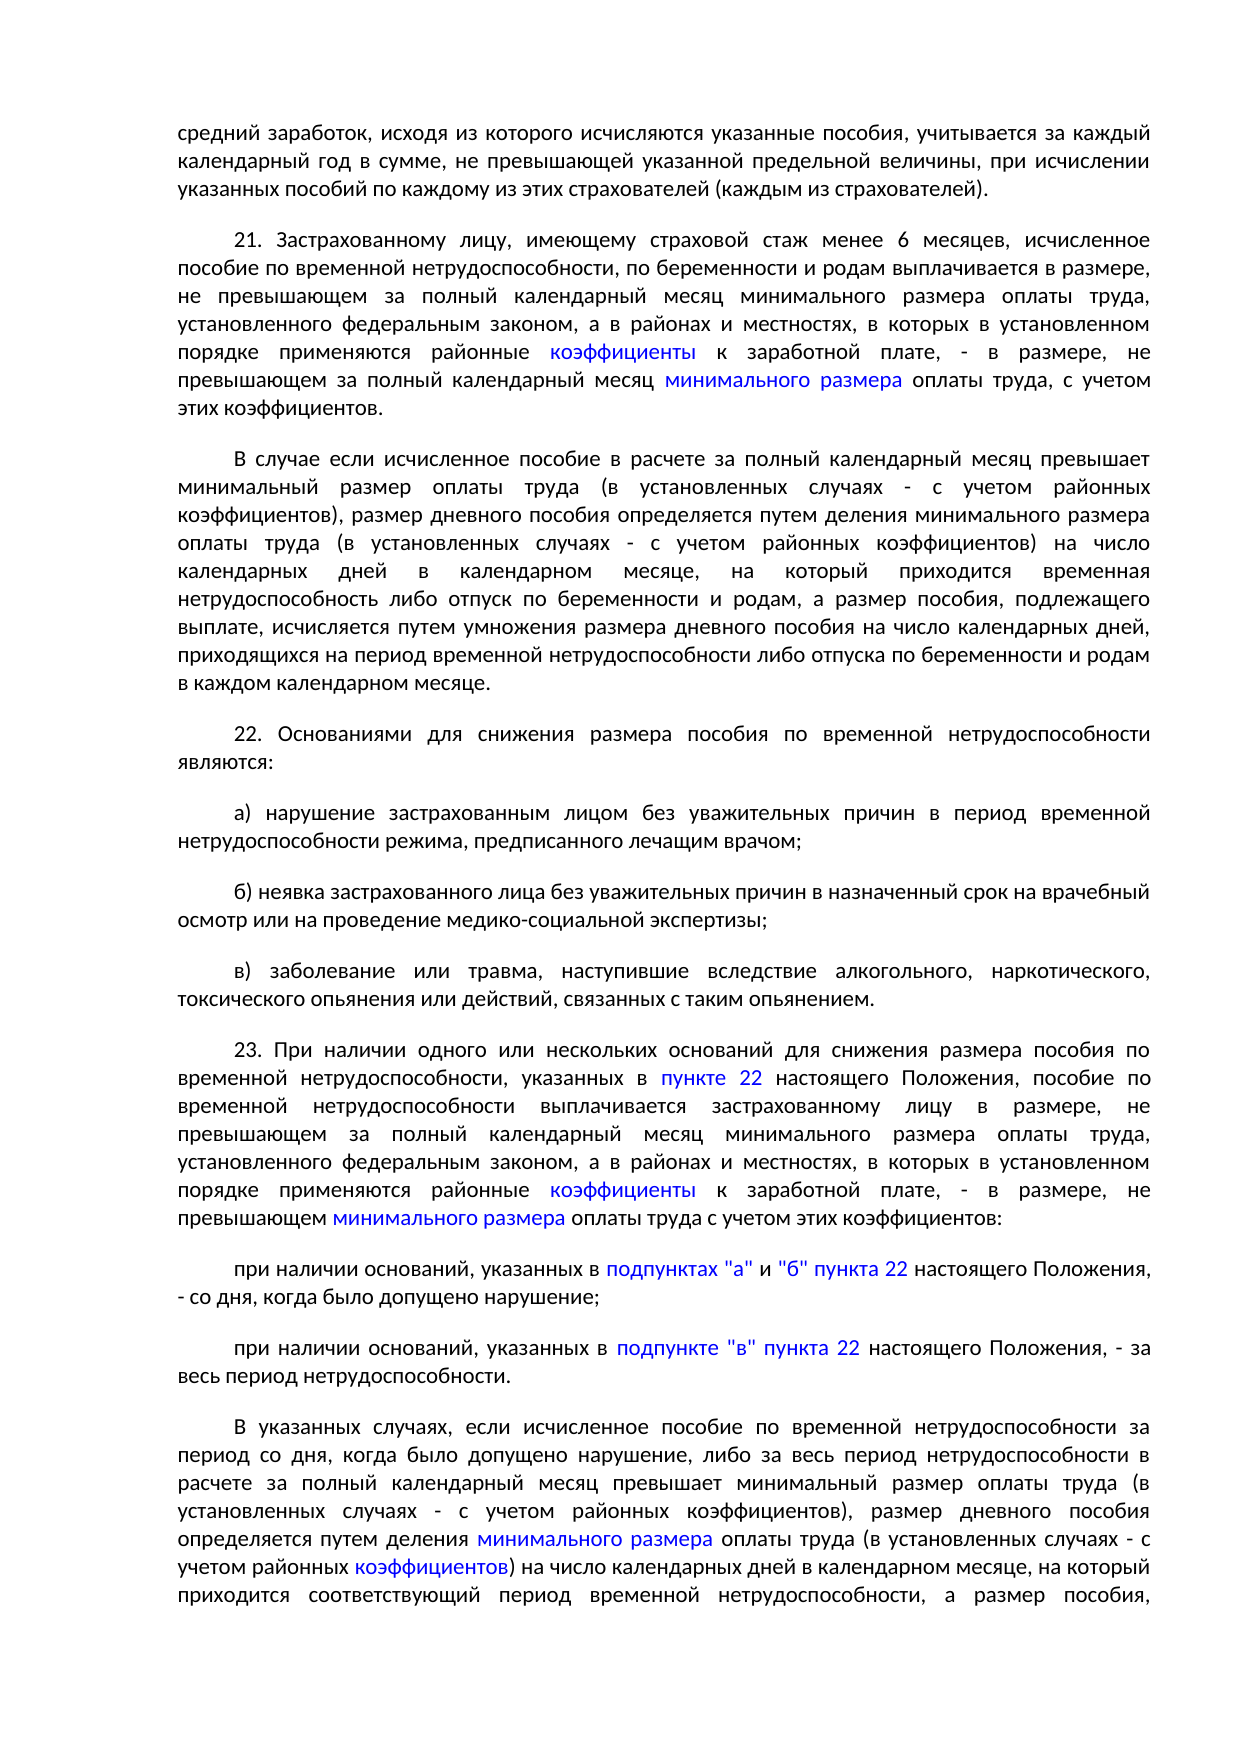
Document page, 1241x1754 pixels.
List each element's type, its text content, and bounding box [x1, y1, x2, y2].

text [177, 118, 1152, 202]
text В случае если исчисленное пособие в расчете за полный календарный месяц превышает минимальный размер оплаты труда (в установленных случаях - с учетом районных коэффициентов), размер дневного пособия определяется путем деления минимального размера оплаты труда (в установленных случаях - с учетом районных коэффициентов) на число календарных дней в календарном месяце, на который приходится временная нетрудоспособность либо отпуск по беременности и родам, а размер пособия, подлежащего выплате, исчисляется путем умножения размера дневного пособия на число календарных дней, приходящихся на период временной нетрудоспособности либо отпуска по беременности и родам в каждом календарном месяце. [177, 444, 1152, 696]
text а) нарушение застрахованным лицом без уважительных причин в период временной нетрудоспособности режима, предписанного лечащим врачом; [177, 798, 1152, 854]
text 21. Застрахованному лицу, имеющему страховой стаж менее 6 месяцев, исчисленное пособие по временной нетрудоспособности, по беременности и родам выплачивается в размере, не превышающем за полный календарный месяц минимального размера оплаты труда, установленного федеральным законом, а в районах и местностях, в которых в установленном порядке применяются районные коэффициенты к заработной плате, - в размере, не превышающем за полный календарный месяц минимального размера оплаты труда, с учетом этих коэффициентов. [177, 225, 1152, 421]
text 23. При наличии одного или нескольких оснований для снижения размера пособия по временной нетрудоспособности, указанных в пункте 22 настоящего Положения, пособие по временной нетрудоспособности выплачивается застрахованному лицу в размере, не превышающем за полный календарный месяц минимального размера оплаты труда, установленного федеральным законом, а в районах и местностях, в которых в установленном порядке применяются районные коэффициенты к заработной плате, - в размере, не превышающем минимального размера оплаты труда с учетом этих коэффициентов: [177, 1035, 1152, 1231]
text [177, 1412, 1152, 1608]
text б) неявка застрахованного лица без уважительных причин в назначенный срок на врачебный осмотр или на проведение медико-социальной экспертизы; [177, 877, 1152, 933]
text в) заболевание или травма, наступившие вследствие алкогольного, наркотического, токсического опьянения или действий, связанных с таким опьянением. [177, 956, 1152, 1012]
text 22. Основаниями для снижения размера пособия по временной нетрудоспособности являются: [177, 719, 1152, 775]
text при наличии оснований, указанных в подпунктах "а" и "б" пункта 22 настоящего Положения, - со дня, когда было допущено нарушение; [177, 1254, 1152, 1310]
text при наличии оснований, указанных в подпункте "в" пункта 22 настоящего Положения, - за весь период нетрудоспособности. [177, 1333, 1152, 1389]
